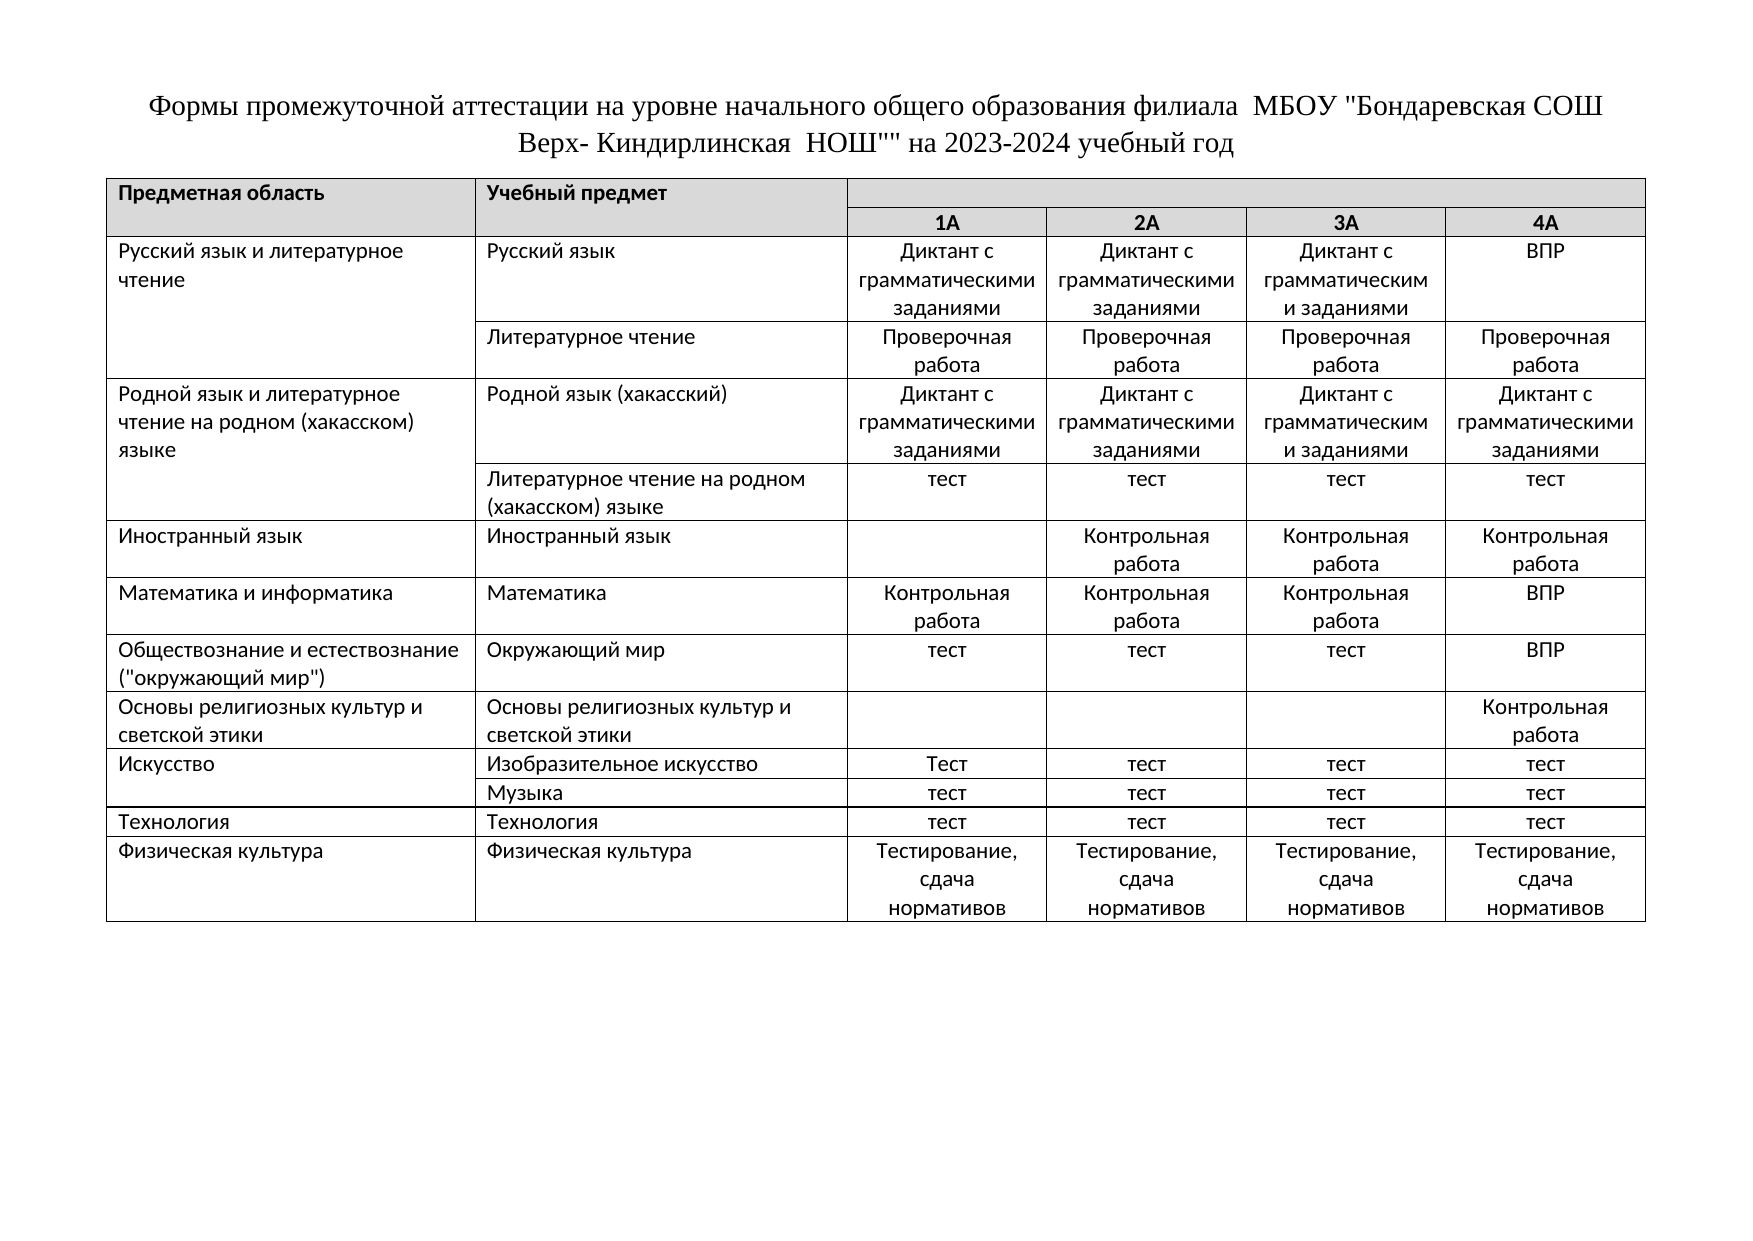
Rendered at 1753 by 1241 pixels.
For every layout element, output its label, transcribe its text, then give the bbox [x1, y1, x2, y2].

table_cell Иностранный язык [476, 521, 847, 577]
table_cell ВПР [1446, 635, 1645, 691]
table_cell тест [1247, 464, 1445, 520]
table_cell Окружающий мир [476, 635, 847, 691]
table_cell тест [848, 808, 1046, 836]
table_cell Основы религиозных культур и светской этики [107, 692, 475, 748]
table_cell 3А [1247, 208, 1445, 236]
table_cell Родной язык и литературное чтение на родном (хакасском) языке [107, 379, 475, 520]
table_cell Проверочная работа [1047, 322, 1246, 378]
table_cell тест [848, 635, 1046, 691]
table_cell Тест [848, 749, 1046, 777]
table_cell тест [848, 464, 1046, 520]
table_cell Тестирование, сдача нормативов [1247, 837, 1445, 921]
table_cell ВПР [1446, 237, 1645, 321]
table_cell Контрольная работа [1446, 521, 1645, 577]
table_cell Русский язык [476, 237, 847, 321]
table_cell Тестирование, сдача нормативов [1446, 837, 1645, 921]
table_cell Физическая культура [107, 837, 475, 921]
table_cell Тестирование, сдача нормативов [1047, 837, 1246, 921]
table_cell Технология [107, 808, 475, 836]
table_cell Физическая культура [476, 837, 847, 921]
table_cell Диктант с грамматическими заданиями [1047, 237, 1246, 321]
table_cell тест [1047, 464, 1246, 520]
table_cell Литературное чтение на родном (хакасском) языке [476, 464, 847, 520]
table_cell Технология [476, 808, 847, 836]
table_cell тест [1446, 464, 1645, 520]
table_cell 2А [1047, 208, 1246, 236]
table_header Предметная область [107, 179, 475, 236]
table_cell Тестирование, сдача нормативов [848, 837, 1046, 921]
table_cell Диктант с грамматическими заданиями [848, 379, 1046, 463]
table_cell Литературное чтение [476, 322, 847, 378]
table_cell тест [1247, 808, 1445, 836]
table_cell тест [1047, 749, 1246, 777]
table_cell тест [1047, 635, 1246, 691]
table_cell 1А [848, 208, 1046, 236]
table_cell [848, 692, 1046, 748]
table_header Учебный предмет [476, 179, 847, 236]
table_cell Математика и информатика [107, 578, 475, 634]
table_cell Диктант с грамматическими заданиями [1446, 379, 1645, 463]
table_cell Основы религиозных культур и светской этики [476, 692, 847, 748]
table_cell тест [1446, 808, 1645, 836]
table_cell Иностранный язык [107, 521, 475, 577]
table_cell тест [1446, 779, 1645, 806]
table_cell Изобразительное искусство [476, 749, 847, 777]
table_cell тест [1446, 749, 1645, 777]
table_cell тест [1247, 635, 1445, 691]
table_cell тест [1047, 808, 1246, 836]
table_cell Контрольная работа [1446, 692, 1645, 748]
table_header [848, 179, 1645, 207]
table_cell Проверочная работа [848, 322, 1046, 378]
table_cell Диктант с грамматическими заданиями [1047, 379, 1246, 463]
table_cell Проверочная работа [1446, 322, 1645, 378]
table_cell Проверочная работа [1247, 322, 1445, 378]
text Формы промежуточной аттестации на уровне начального общего образования филиала МБОУ "Бондаревская СОШ Верх- Киндирлинская НОШ"" на 2023-2024 учебный год [118, 88, 1634, 158]
table_cell 4А [1446, 208, 1645, 236]
table_cell [1247, 692, 1445, 748]
table_cell Контрольная работа [1047, 578, 1246, 634]
table_cell Контрольная работа [1047, 521, 1246, 577]
table_cell тест [1047, 779, 1246, 806]
table_cell тест [1247, 779, 1445, 806]
table_cell Математика [476, 578, 847, 634]
table_cell Обществознание и естествознание ("окружающий мир") [107, 635, 475, 691]
table_cell Искусство [107, 749, 475, 806]
table_cell Контрольная работа [848, 578, 1046, 634]
table_cell ВПР [1446, 578, 1645, 634]
table_cell Музыка [476, 779, 847, 806]
table_cell Контрольная работа [1247, 578, 1445, 634]
table_cell [848, 521, 1046, 577]
table_cell Родной язык (хакасский) [476, 379, 847, 463]
table_cell Диктант с грамматическими заданиями [848, 237, 1046, 321]
table_cell Русский язык и литературное чтение [107, 237, 475, 378]
table_cell Диктант с грамматическими заданиями [1247, 237, 1445, 321]
table_cell Контрольная работа [1247, 521, 1445, 577]
table_cell [1047, 692, 1246, 748]
table_cell тест [848, 779, 1046, 806]
table_cell тест [1247, 749, 1445, 777]
table_cell Диктант с грамматическими заданиями [1247, 379, 1445, 463]
